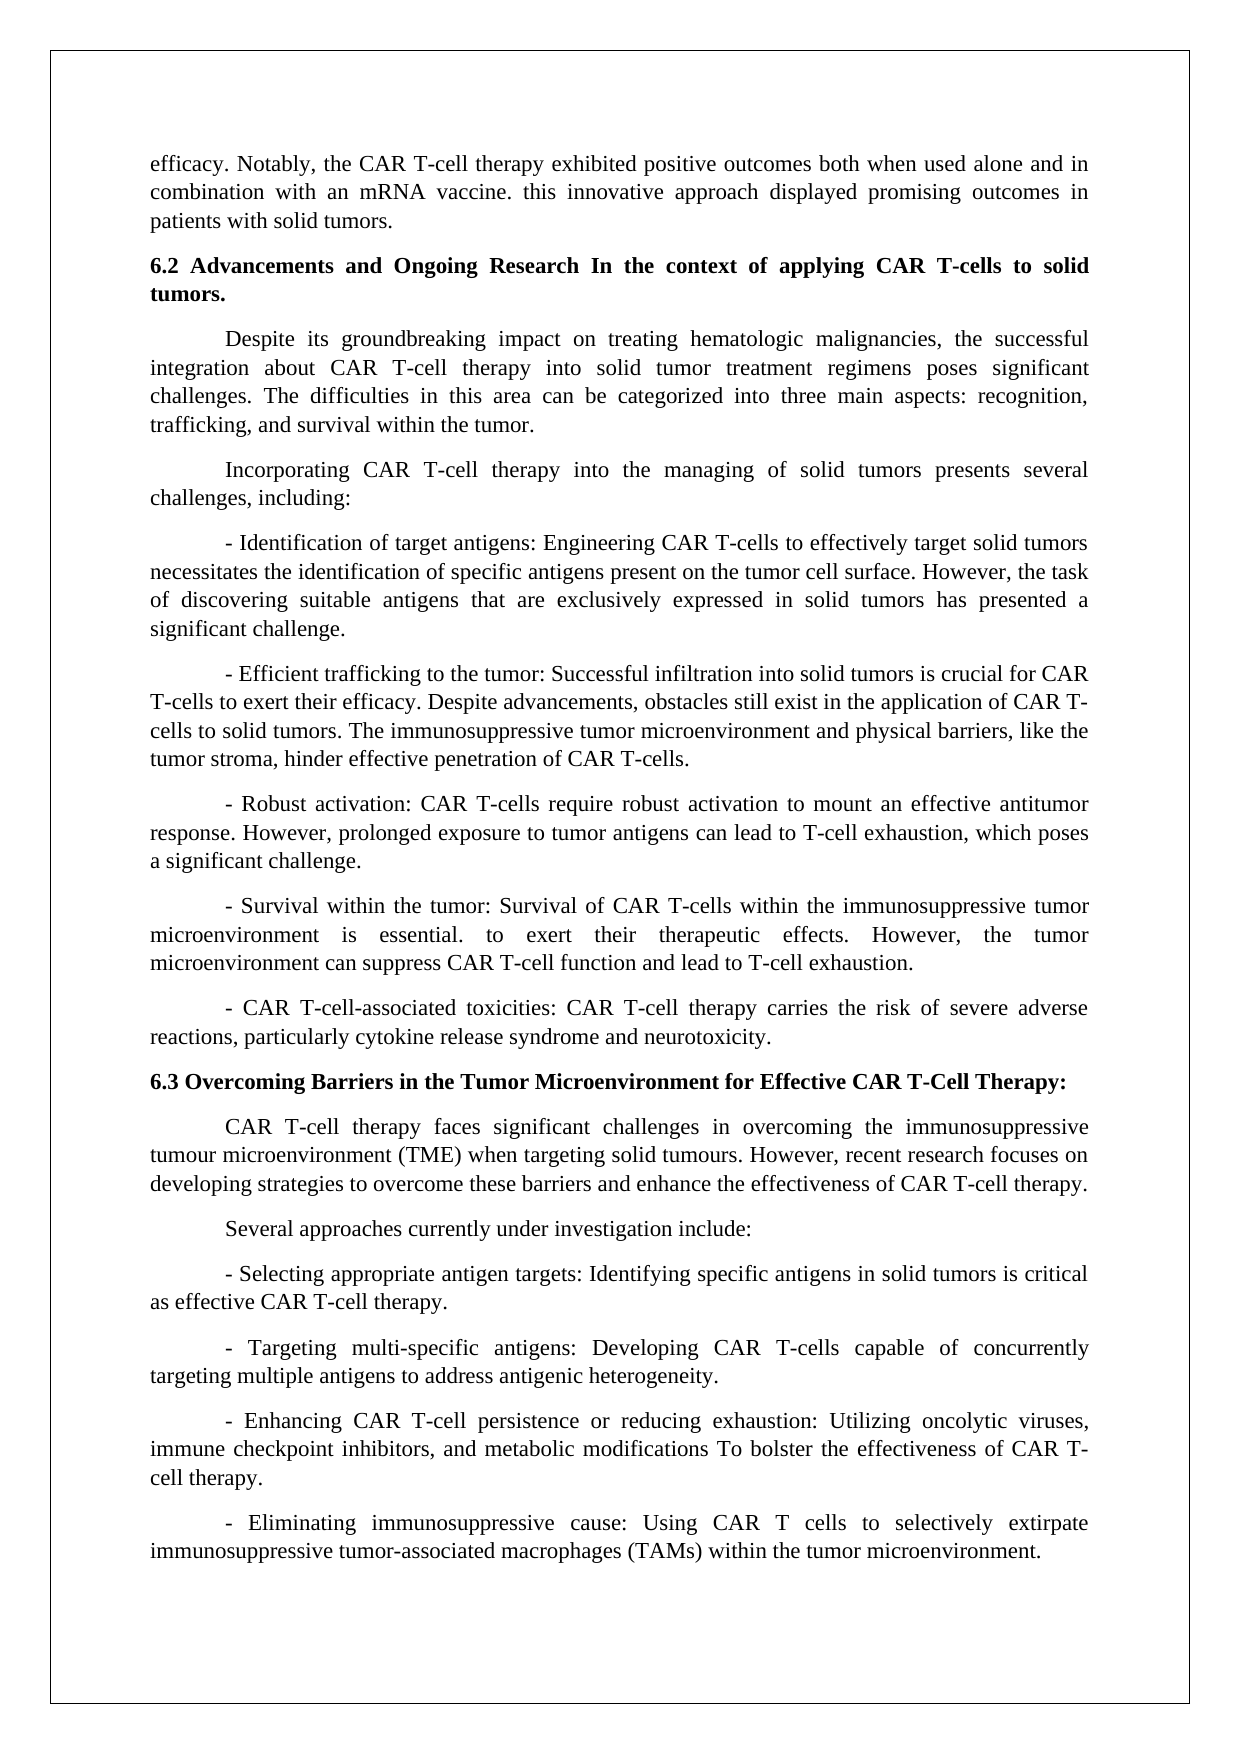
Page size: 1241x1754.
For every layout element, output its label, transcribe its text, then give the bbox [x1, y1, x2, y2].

text - Survival within the tumor: Survival of CAR T-cells within the immunosuppressive tumor microenvironment is essential. to exert their therapeutic effects. However, the tumor microenvironment can suppress CAR T-cell function and lead to T-cell exhaustion. [150, 892, 1090, 976]
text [150, 150, 1090, 233]
text 6.3 Overcoming Barriers in the Tumor Microenvironment for Effective CAR T-Cell Therapy: [150, 1068, 1090, 1094]
text - CAR T-cell-associated toxicities: CAR T-cell therapy carries the risk of severe adverse reactions, particularly cytokine release syndrome and neurotoxicity. [150, 994, 1090, 1049]
text - Efficient trafficking to the tumor: Successful infiltration into solid tumors is crucial for CAR T-cells to exert their efficacy. Despite advancements, obstacles still exist in the application of CAR T-cells to solid tumors. The immunosuppressive tumor microenvironment and physical barriers, like the tumor stroma, hinder effective penetration of CAR T-cells. [150, 660, 1090, 772]
text CAR T-cell therapy faces significant challenges in overcoming the immunosuppressive tumour microenvironment (TME) when targeting solid tumours. However, recent research focuses on developing strategies to overcome these barriers and enhance the effectiveness of CAR T-cell therapy. [150, 1113, 1090, 1196]
text Incorporating CAR T-cell therapy into the managing of solid tumors presents several challenges, including: [150, 456, 1090, 511]
text - Selecting appropriate antigen targets: Identifying specific antigens in solid tumors is critical as effective CAR T-cell therapy. [150, 1260, 1090, 1315]
text Despite its groundbreaking impact on treating hematologic malignancies, the successful integration about CAR T-cell therapy into solid tumor treatment regimens poses significant challenges. The difficulties in this area can be categorized into three main aspects: recognition, trafficking, and survival within the tumor. [150, 326, 1090, 437]
text - Eliminating immunosuppressive cause: Using CAR T cells to selectively extirpate immunosuppressive tumor-associated macrophages (TAMs) within the tumor microenvironment. [150, 1509, 1090, 1564]
text Several approaches currently under investigation include: [150, 1215, 1090, 1241]
text - Enhancing CAR T-cell persistence or reducing exhaustion: Utilizing oncolytic viruses, immune checkpoint inhibitors, and metabolic modifications To bolster the effectiveness of CAR T-cell therapy. [150, 1407, 1090, 1490]
text - Targeting multi-specific antigens: Developing CAR T-cells capable of concurrently targeting multiple antigens to address antigenic heterogeneity. [150, 1333, 1090, 1388]
text - Robust activation: CAR T-cells require robust activation to mount an effective antitumor response. However, prolonged exposure to tumor antigens can lead to T-cell exhaustion, which poses a significant challenge. [150, 790, 1090, 873]
text - Identification of target antigens: Engineering CAR T-cells to effectively target solid tumors necessitates the identification of specific antigens present on the tumor cell surface. However, the task of discovering suitable antigens that are exclusively expressed in solid tumors has presented a significant challenge. [150, 529, 1090, 641]
text 6.2 Advancements and Ongoing Research In the context of applying CAR T-cells to solid tumors. [150, 252, 1090, 307]
